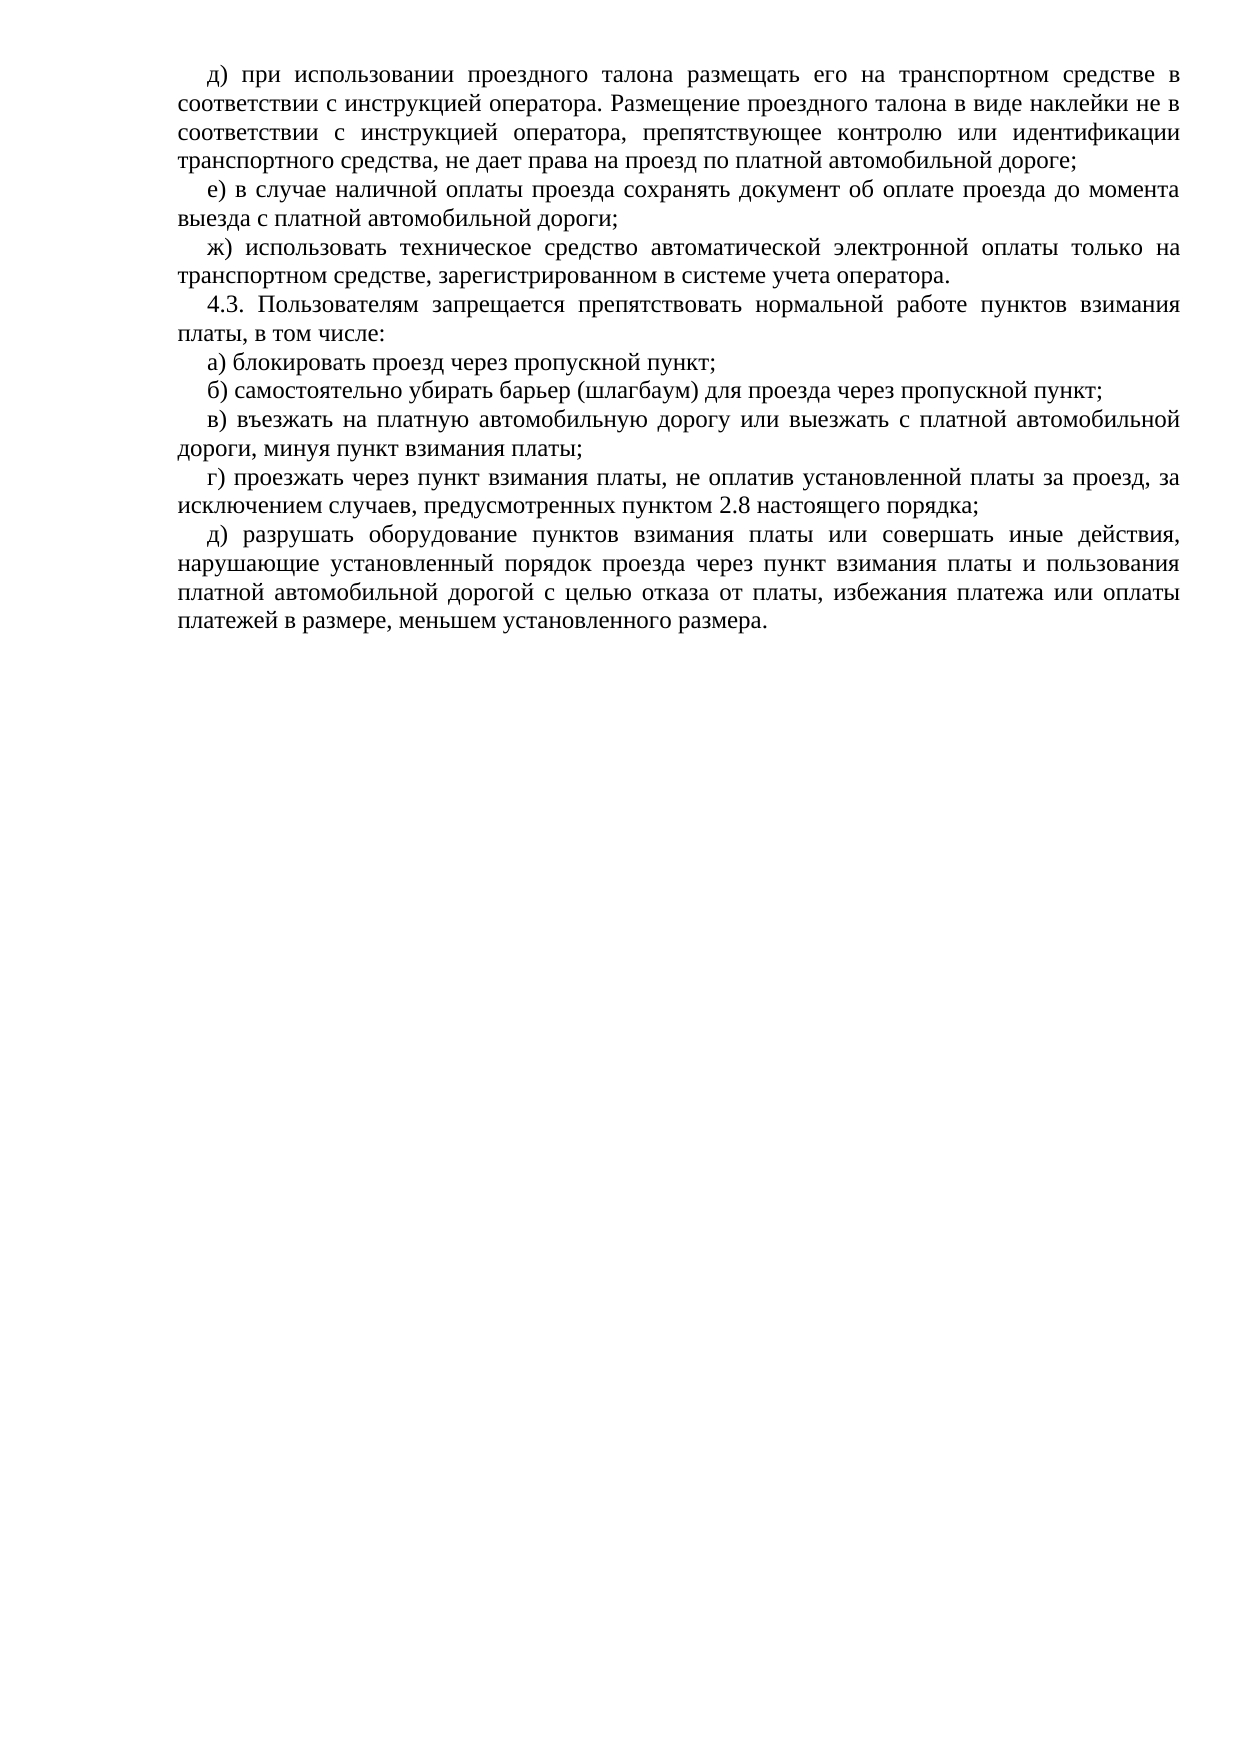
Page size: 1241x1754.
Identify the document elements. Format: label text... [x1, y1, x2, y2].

text а) блокировать проезд через пропускной пункт; [177, 347, 1181, 375]
text д) при использовании проездного талона размещать его на транспортном средстве в соответствии с инструкцией оператора. Размещение проездного талона в виде наклейки не в соответствии с инструкцией оператора, препятствующее контролю или идентификации транспортного средства, не дает права на проезд по платной автомобильной дороге; [177, 59, 1181, 174]
text е) в случае наличной оплаты проезда сохранять документ об оплате проезда до момента выезда с платной автомобильной дороги; [177, 174, 1181, 232]
text в) въезжать на платную автомобильную дорогу или выезжать с платной автомобильной дороги, минуя пункт взимания платы; [177, 404, 1181, 462]
text б) самостоятельно убирать барьер (шлагбаум) для проезда через пропускной пункт; [177, 375, 1181, 404]
text д) разрушать оборудование пунктов взимания платы или совершать иные действия, нарушающие установленный порядок проезда через пункт взимания платы и пользования платной автомобильной дорогой с целью отказа от платы, избежания платежа или оплаты платежей в размере, меньшем установленного размера. [177, 519, 1181, 634]
text ж) использовать техническое средство автоматической электронной оплаты только на транспортном средстве, зарегистрированном в системе учета оператора. [177, 232, 1181, 289]
text 4.3. Пользователям запрещается препятствовать нормальной работе пунктов взимания платы, в том числе: [177, 289, 1181, 347]
text г) проезжать через пункт взимания платы, не оплатив установленной платы за проезд, за исключением случаев, предусмотренных пунктом 2.8 настоящего порядка; [177, 462, 1181, 519]
